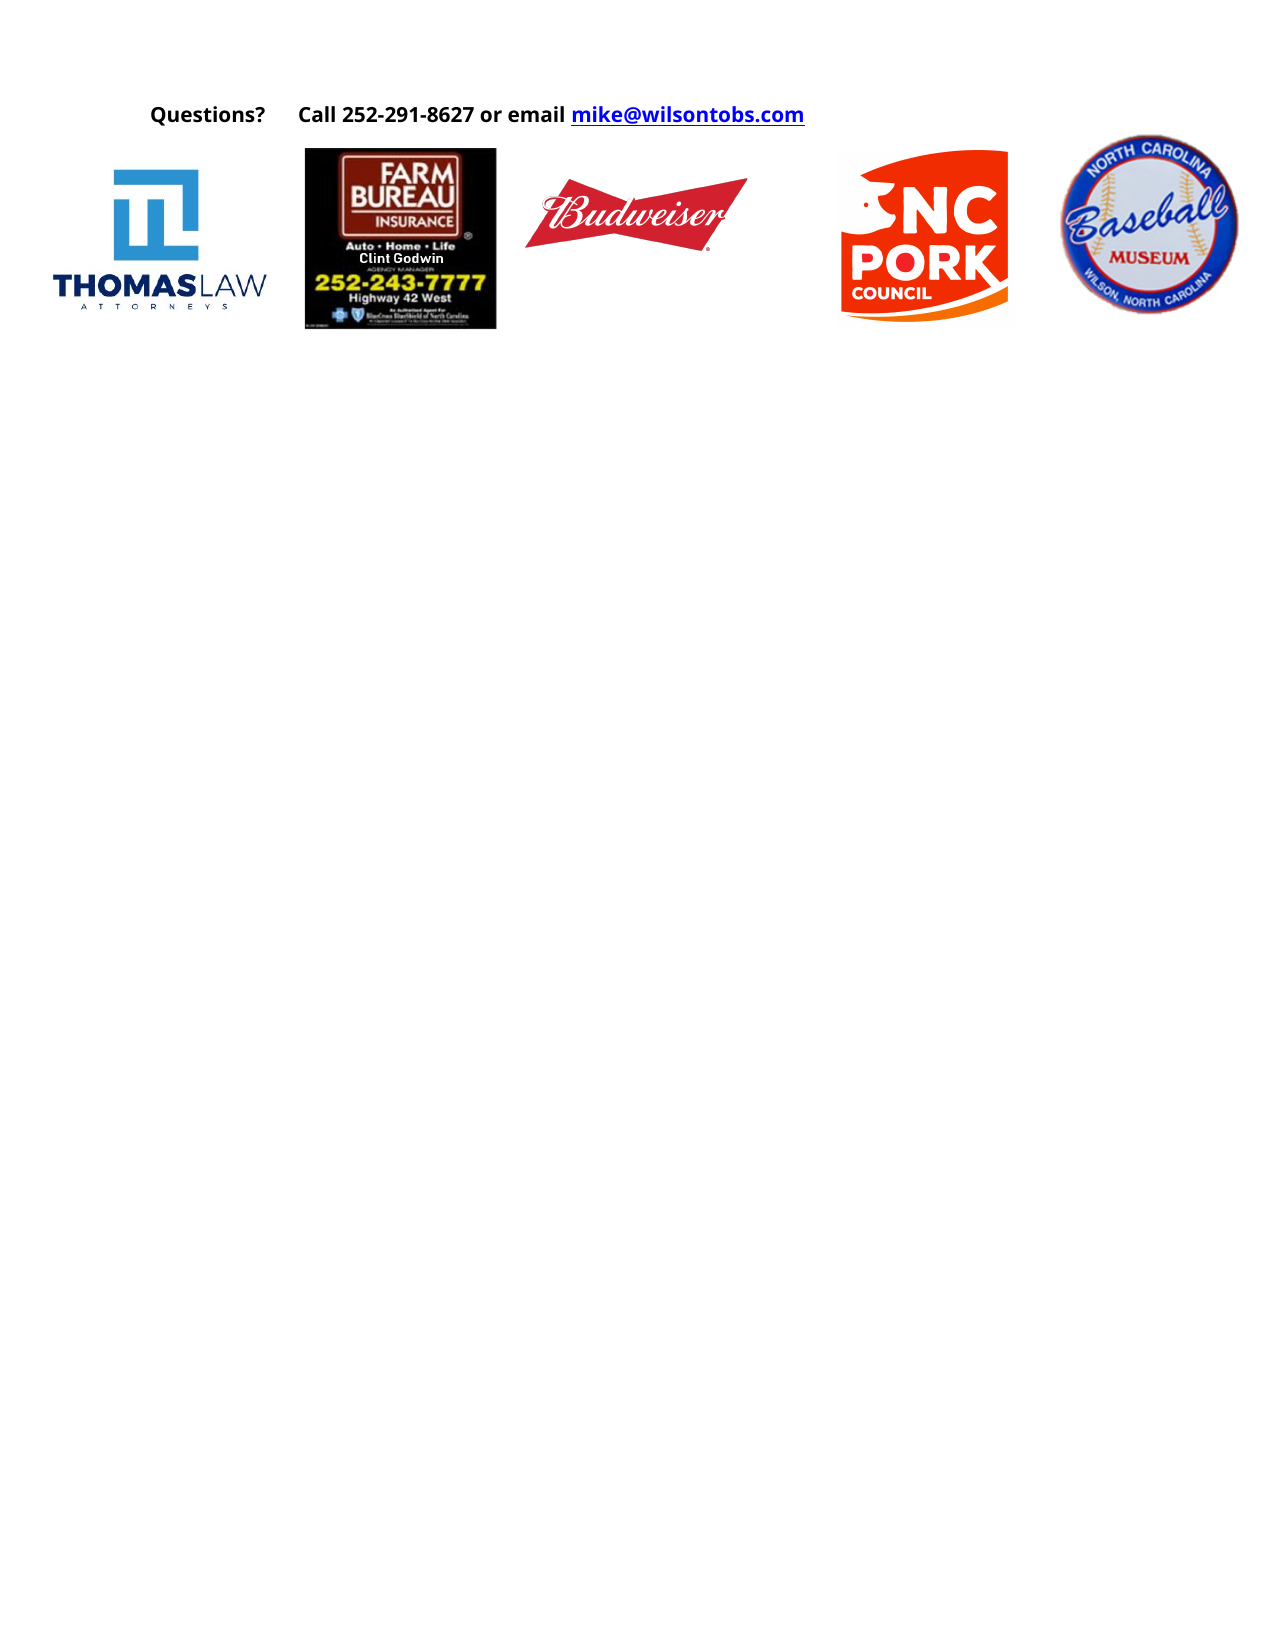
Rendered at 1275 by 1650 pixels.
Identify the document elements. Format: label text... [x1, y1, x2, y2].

picture [304, 148, 497, 330]
picture [25, 145, 283, 325]
picture [835, 115, 1275, 335]
picture [525, 178, 748, 251]
text Questions? Call 252-291-8627 or email mike@wilsontobs.com [150, 101, 1125, 129]
